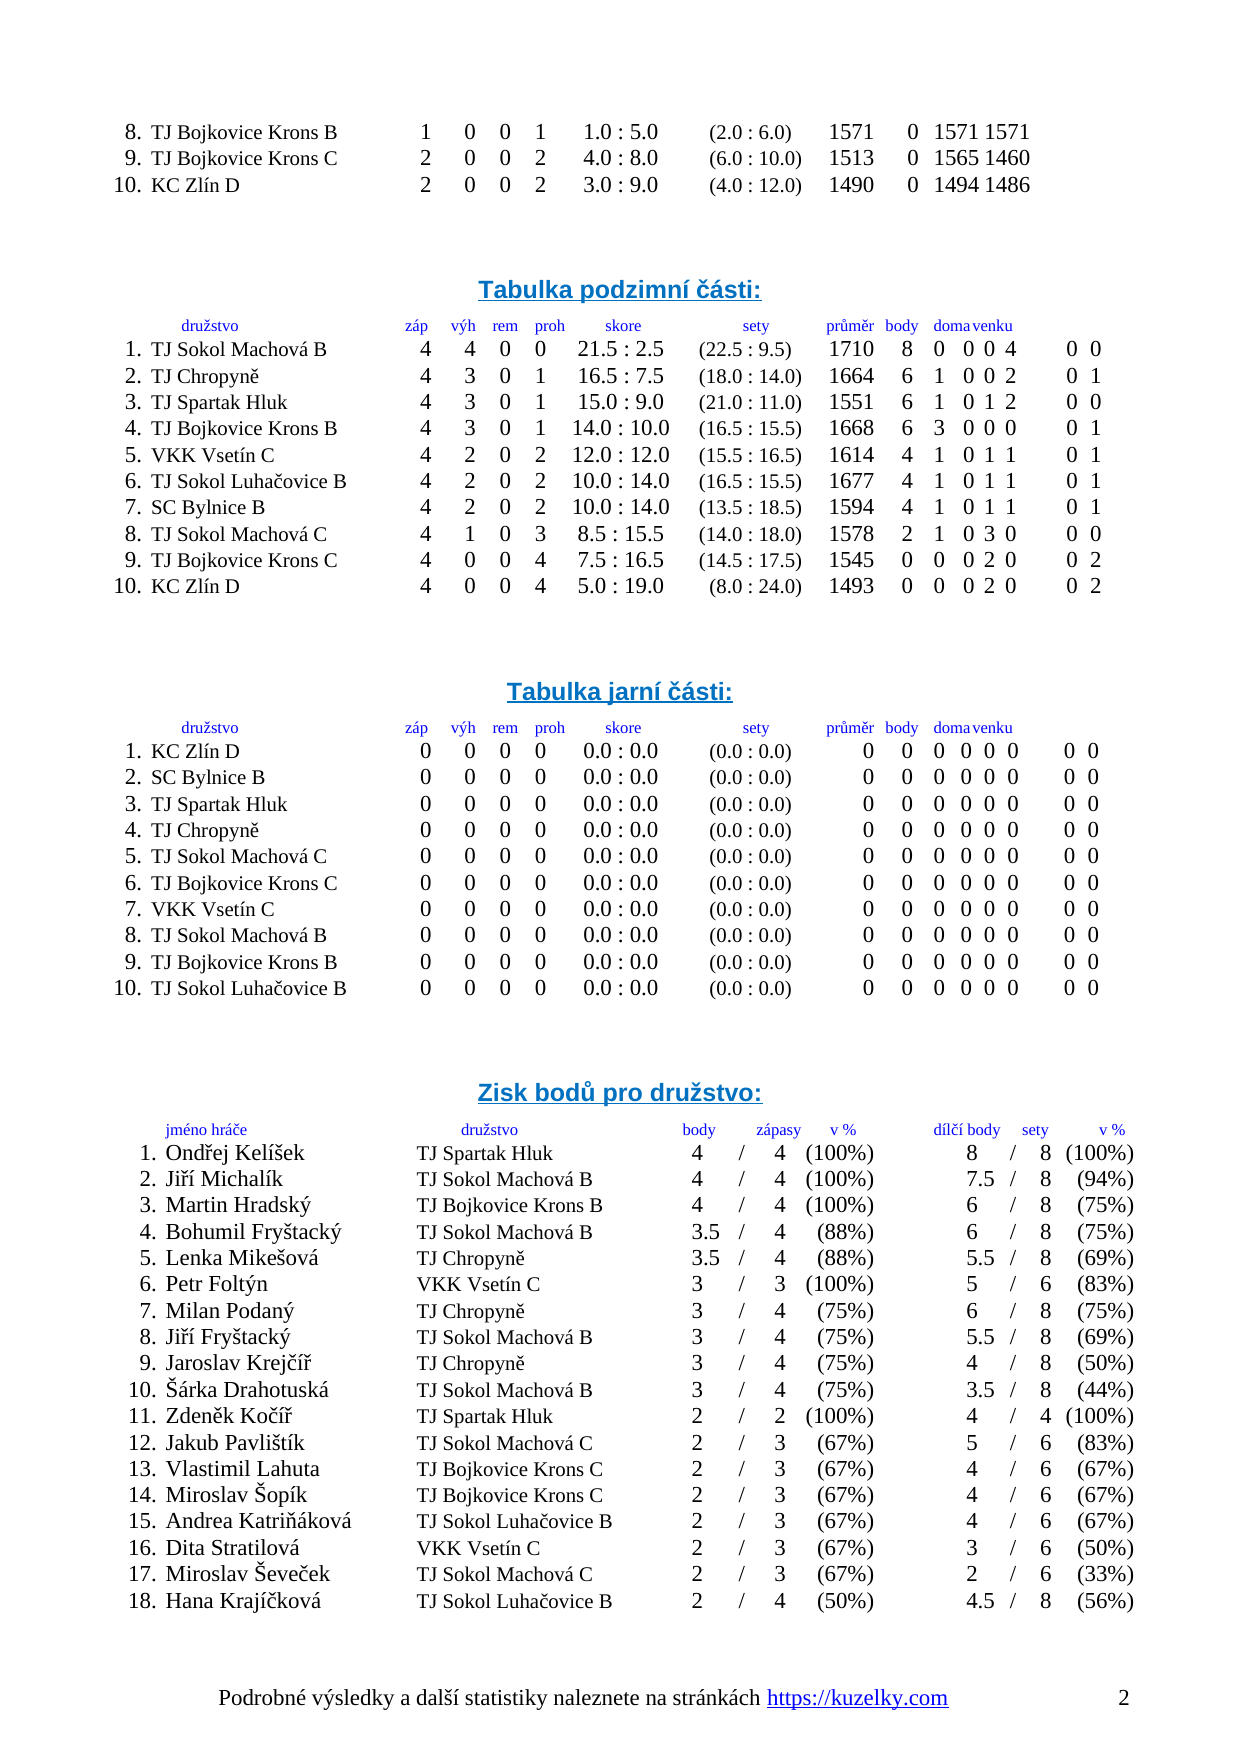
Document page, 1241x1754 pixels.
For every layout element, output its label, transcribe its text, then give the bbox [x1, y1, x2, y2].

text Tabulka podzimní části: [94, 275, 1145, 304]
text 1. TJ Sokol Machová B 4 4 0 0 21.5 : 2.5 (22.5 : 9.5) 1710 8 0 0 0 4 0 0 [106, 335, 1134, 362]
text 5. TJ Sokol Machová C 0 0 0 0 0.0 : 0.0 (0.0 : 0.0) 0 0 0 0 0 0 0 0 [106, 842, 1134, 869]
text 6. TJ Sokol Luhačovice B 4 2 0 2 10.0 : 14.0 (16.5 : 15.5) 1677 4 1 0 1 1 0 1 [106, 467, 1134, 493]
text 10. KC Zlín D 2 0 0 2 3.0 : 9.0 (4.0 : 12.0) 1490 0 1494 1486 [106, 171, 1134, 197]
text 4. TJ Chropyně 0 0 0 0 0.0 : 0.0 (0.0 : 0.0) 0 0 0 0 0 0 0 0 [106, 816, 1134, 842]
text 12. Jakub Pavlištík TJ Sokol Machová C 2 / 3 (67%) 5 / 6 (83%) [106, 1428, 1134, 1455]
text 2. Jiří Michalík TJ Sokol Machová B 4 / 4 (100%) 7.5 / 8 (94%) [106, 1165, 1134, 1191]
text 5. Lenka Mikešová TJ Chropyně 3.5 / 4 (88%) 5.5 / 8 (69%) [106, 1244, 1134, 1270]
text 7. Milan Podaný TJ Chropyně 3 / 4 (75%) 6 / 8 (75%) [106, 1297, 1134, 1323]
text 10. Šárka Drahotuská TJ Sokol Machová B 3 / 4 (75%) 3.5 / 8 (44%) [106, 1376, 1134, 1402]
text 2. TJ Chropyně 4 3 0 1 16.5 : 7.5 (18.0 : 14.0) 1664 6 1 0 0 2 0 1 [106, 362, 1134, 388]
text 3. Martin Hradský TJ Bojkovice Krons B 4 / 4 (100%) 6 / 8 (75%) [106, 1191, 1134, 1218]
text 4. TJ Bojkovice Krons B 4 3 0 1 14.0 : 10.0 (16.5 : 15.5) 1668 6 3 0 0 0 0 1 [106, 414, 1134, 441]
text 1. Ondřej Kelíšek TJ Spartak Hluk 4 / 4 (100%) 8 / 8 (100%) [106, 1139, 1134, 1165]
text 8. TJ Sokol Machová C 4 1 0 3 8.5 : 15.5 (14.0 : 18.0) 1578 2 1 0 3 0 0 0 [106, 520, 1134, 546]
text 9. TJ Bojkovice Krons C 2 0 0 2 4.0 : 8.0 (6.0 : 10.0) 1513 0 1565 1460 [106, 144, 1134, 171]
text 10. TJ Sokol Luhačovice B 0 0 0 0 0.0 : 0.0 (0.0 : 0.0) 0 0 0 0 0 0 0 0 [106, 974, 1134, 1001]
text 11. Zdeněk Kočíř TJ Spartak Hluk 2 / 2 (100%) 4 / 4 (100%) [106, 1402, 1134, 1428]
text 1. KC Zlín D 0 0 0 0 0.0 : 0.0 (0.0 : 0.0) 0 0 0 0 0 0 0 0 [106, 737, 1134, 763]
text 9. TJ Bojkovice Krons B 0 0 0 0 0.0 : 0.0 (0.0 : 0.0) 0 0 0 0 0 0 0 0 [106, 948, 1134, 974]
text 5. VKK Vsetín C 4 2 0 2 12.0 : 12.0 (15.5 : 16.5) 1614 4 1 0 1 1 0 1 [106, 441, 1134, 467]
text 3. TJ Spartak Hluk 0 0 0 0 0.0 : 0.0 (0.0 : 0.0) 0 0 0 0 0 0 0 0 [106, 790, 1134, 816]
text 3. TJ Spartak Hluk 4 3 0 1 15.0 : 9.0 (21.0 : 11.0) 1551 6 1 0 1 2 0 0 [106, 388, 1134, 414]
text 7. SC Bylnice B 4 2 0 2 10.0 : 14.0 (13.5 : 18.5) 1594 4 1 0 1 1 0 1 [106, 493, 1134, 520]
text 17. Miroslav Ševeček TJ Sokol Machová C 2 / 3 (67%) 2 / 6 (33%) [106, 1560, 1134, 1587]
text Tabulka jarní části: [94, 677, 1145, 705]
text družstvo záp výh rem proh skore sety průměr body doma venku [106, 316, 1134, 335]
text 15. Andrea Katriňáková TJ Sokol Luhačovice B 2 / 3 (67%) 4 / 6 (67%) [106, 1508, 1134, 1534]
text 8. Jiří Fryštacký TJ Sokol Machová B 3 / 4 (75%) 5.5 / 8 (69%) [106, 1323, 1134, 1349]
text 9. TJ Bojkovice Krons C 4 0 0 4 7.5 : 16.5 (14.5 : 17.5) 1545 0 0 0 2 0 0 2 [106, 546, 1134, 572]
text 4. Bohumil Fryštacký TJ Sokol Machová B 3.5 / 4 (88%) 6 / 8 (75%) [106, 1218, 1134, 1244]
text 14. Miroslav Šopík TJ Bojkovice Krons C 2 / 3 (67%) 4 / 6 (67%) [106, 1481, 1134, 1508]
text 6. TJ Bojkovice Krons C 0 0 0 0 0.0 : 0.0 (0.0 : 0.0) 0 0 0 0 0 0 0 0 [106, 869, 1134, 895]
text 18. Hana Krajíčková TJ Sokol Luhačovice B 2 / 4 (50%) 4.5 / 8 (56%) [106, 1587, 1134, 1613]
text 10. KC Zlín D 4 0 0 4 5.0 : 19.0 (8.0 : 24.0) 1493 0 0 0 2 0 0 2 [106, 572, 1134, 599]
text Zisk bodů pro družstvo: [94, 1078, 1145, 1107]
text 8. TJ Sokol Machová B 0 0 0 0 0.0 : 0.0 (0.0 : 0.0) 0 0 0 0 0 0 0 0 [106, 921, 1134, 948]
text 8. TJ Bojkovice Krons B 1 0 0 1 1.0 : 5.0 (2.0 : 6.0) 1571 0 1571 1571 [106, 118, 1134, 144]
text 9. Jaroslav Krejčíř TJ Chropyně 3 / 4 (75%) 4 / 8 (50%) [106, 1349, 1134, 1376]
text 2. SC Bylnice B 0 0 0 0 0.0 : 0.0 (0.0 : 0.0) 0 0 0 0 0 0 0 0 [106, 763, 1134, 790]
text 6. Petr Foltýn VKK Vsetín C 3 / 3 (100%) 5 / 6 (83%) [106, 1270, 1134, 1297]
text jméno hráče družstvo body zápasy v % dílčí body sety v % [106, 1119, 1134, 1139]
text 7. VKK Vsetín C 0 0 0 0 0.0 : 0.0 (0.0 : 0.0) 0 0 0 0 0 0 0 0 [106, 895, 1134, 921]
text družstvo záp výh rem proh skore sety průměr body doma venku [106, 718, 1134, 737]
text 16. Dita Stratilová VKK Vsetín C 2 / 3 (67%) 3 / 6 (50%) [106, 1534, 1134, 1560]
text 13. Vlastimil Lahuta TJ Bojkovice Krons C 2 / 3 (67%) 4 / 6 (67%) [106, 1455, 1134, 1481]
